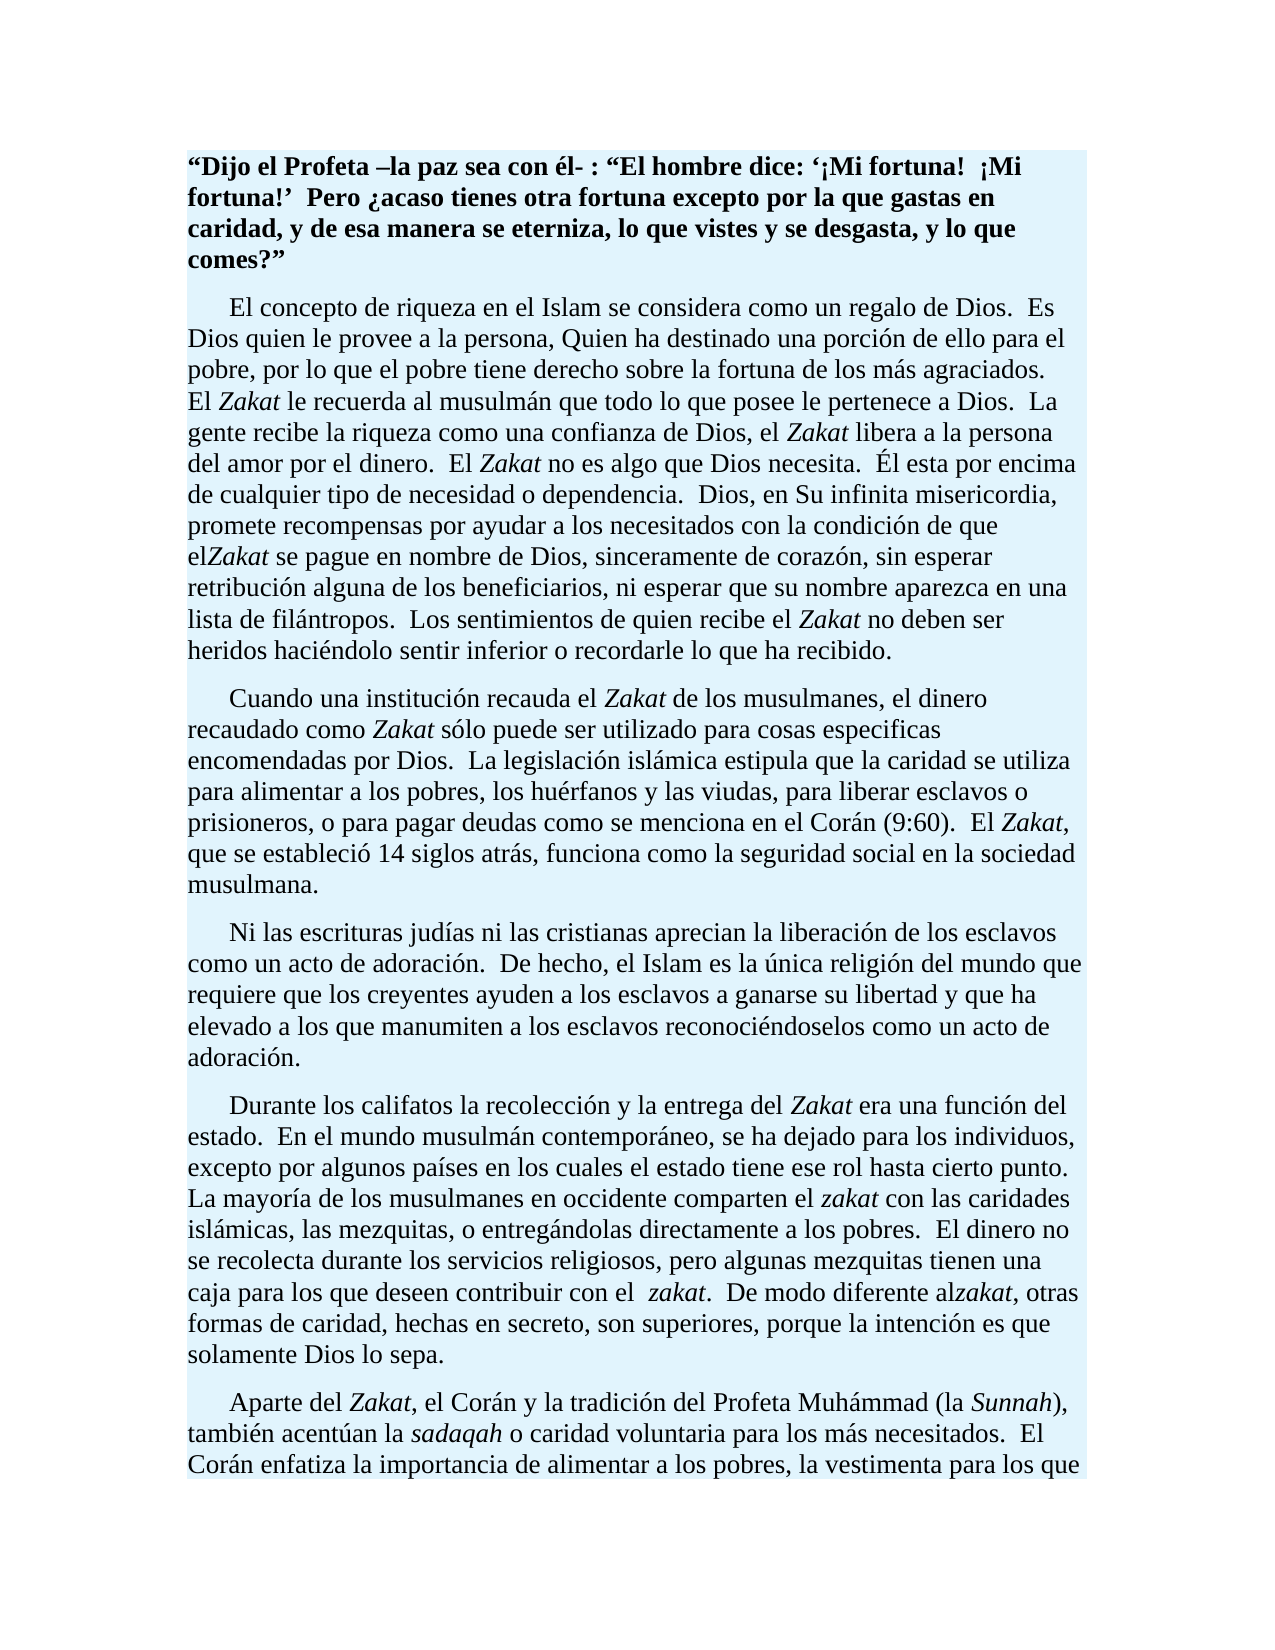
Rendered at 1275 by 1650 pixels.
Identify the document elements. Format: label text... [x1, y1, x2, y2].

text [187, 1386, 1087, 1479]
text Cuando una institución recauda el Zakat de los musulmanes, el dinero recaudado como Zakat sólo puede ser utilizado para cosas especificas encomendadas por Dios. La legislación islámica estipula que la caridad se utiliza para alimentar a los pobres, los huérfanos y las viudas, para liberar esclavos o prisioneros, o para pagar deudas como se menciona en el Corán (9:60). El Zakat, que se estableció 14 siglos atrás, funciona como la seguridad social en la sociedad musulmana. [187, 682, 1087, 900]
text Durante los califatos la recolección y la entrega del Zakat era una función del estado. En el mundo musulmán contemporáneo, se ha dejado para los individuos, excepto por algunos países en los cuales el estado tiene ese rol hasta cierto punto. La mayoría de los musulmanes en occidente comparten el zakat con las caridades islámicas, las mezquitas, o entregándolas directamente a los pobres. El dinero no se recolecta durante los servicios religiosos, pero algunas mezquitas tienen una caja para los que deseen contribuir con el zakat. De modo diferente alzakat, otras formas de caridad, hechas en secreto, son superiores, porque la intención es que solamente Dios lo sepa. [187, 1089, 1087, 1369]
text “Dijo el Profeta –la paz sea con él- : “El hombre dice: ‘¡Mi fortuna! ¡Mi fortuna!’ Pero ¿acaso tienes otra fortuna excepto por la que gastas en caridad, y de esa manera se eterniza, lo que vistes y se desgasta, y lo que comes?” [187, 150, 1087, 274]
text El concepto de riqueza en el Islam se considera como un regalo de Dios. Es Dios quien le provee a la persona, Quien ha destinado una porción de ello para el pobre, por lo que el pobre tiene derecho sobre la fortuna de los más agraciados. El Zakat le recuerda al musulmán que todo lo que posee le pertenece a Dios. La gente recibe la riqueza como una confianza de Dios, el Zakat libera a la persona del amor por el dinero. El Zakat no es algo que Dios necesita. Él esta por encima de cualquier tipo de necesidad o dependencia. Dios, en Su infinita misericordia, promete recompensas por ayudar a los necesitados con la condición de que elZakat se pague en nombre de Dios, sinceramente de corazón, sin esperar retribución alguna de los beneficiarios, ni esperar que su nombre aparezca en una lista de filántropos. Los sentimientos de quien recibe el Zakat no deben ser heridos haciéndolo sentir inferior o recordarle lo que ha recibido. [187, 291, 1087, 665]
text Ni las escrituras judías ni las cristianas aprecian la liberación de los esclavos como un acto de adoración. De hecho, el Islam es la única religión del mundo que requiere que los creyentes ayuden a los esclavos a ganarse su libertad y que ha elevado a los que manumiten a los esclavos reconociéndoselos como un acto de adoración. [187, 916, 1087, 1072]
